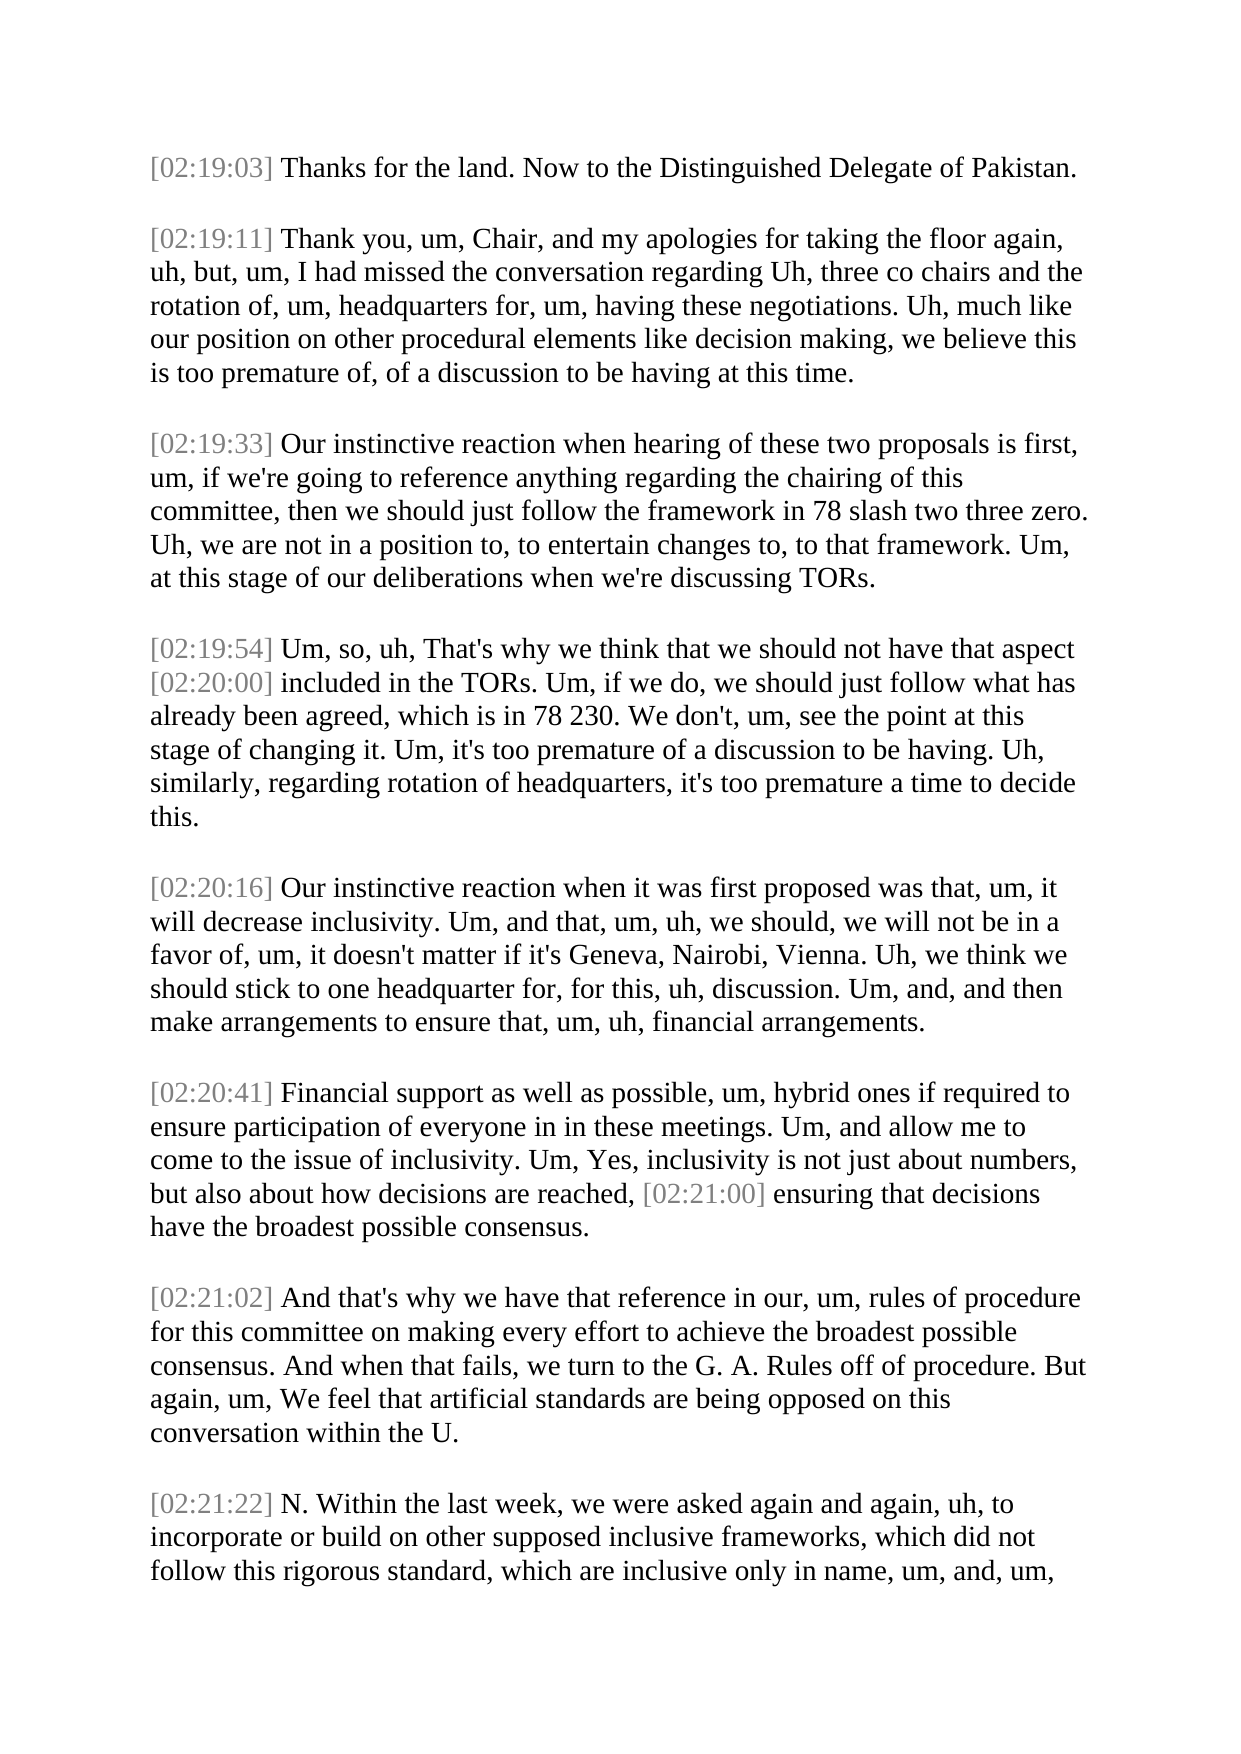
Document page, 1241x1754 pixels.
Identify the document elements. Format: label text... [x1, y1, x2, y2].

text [150, 1486, 1090, 1586]
text [02:21:02] And that's why we have that reference in our, um, rules of procedure for this committee on making every effort to achieve the broadest possible consensus. And when that fails, we turn to the G. A. Rules off of procedure. But again, um, We feel that artificial standards are being opposed on this conversation within the U. [150, 1281, 1090, 1448]
text [02:19:33] Our instinctive reaction when hearing of these two proposals is first, um, if we're going to reference anything regarding the chairing of this committee, then we should just follow the framework in 78 slash two three zero. Uh, we are not in a position to, to entertain changes to, to that framework. Um, at this stage of our deliberations when we're discussing TORs. [150, 426, 1090, 594]
text [02:20:16] Our instinctive reaction when it was first proposed was that, um, it will decrease inclusivity. Um, and that, um, uh, we should, we will not be in a favor of, um, it doesn't matter if it's Geneva, Nairobi, Vienna. Uh, we think we should stick to one headquarter for, for this, uh, discussion. Um, and, and then make arrangements to ensure that, um, uh, financial arrangements. [150, 870, 1090, 1038]
text [02:19:54] Um, so, uh, That's why we think that we should not have that aspect [02:20:00] included in the TORs. Um, if we do, we should just follow what has already been agreed, which is in 78 230. We don't, um, see the point at this stage of changing it. Um, it's too premature of a discussion to be having. Uh, similarly, regarding rotation of headquarters, it's too premature a time to decide this. [150, 631, 1090, 833]
text [02:19:11] Thank you, um, Chair, and my apologies for taking the floor again, uh, but, um, I had missed the conversation regarding Uh, three co chairs and the rotation of, um, headquarters for, um, having these negotiations. Uh, much like our position on other procedural elements like decision making, we believe this is too premature of, of a discussion to be having at this time. [150, 221, 1090, 389]
text [02:19:03] Thanks for the land. Now to the Distinguished Delegate of Pakistan. [150, 150, 1090, 183]
text [02:20:41] Financial support as well as possible, um, hybrid ones if required to ensure participation of everyone in in these meetings. Um, and allow me to come to the issue of inclusivity. Um, Yes, inclusivity is not just about numbers, but also about how decisions are reached, [02:21:00] ensuring that decisions have the broadest possible consensus. [150, 1075, 1090, 1243]
